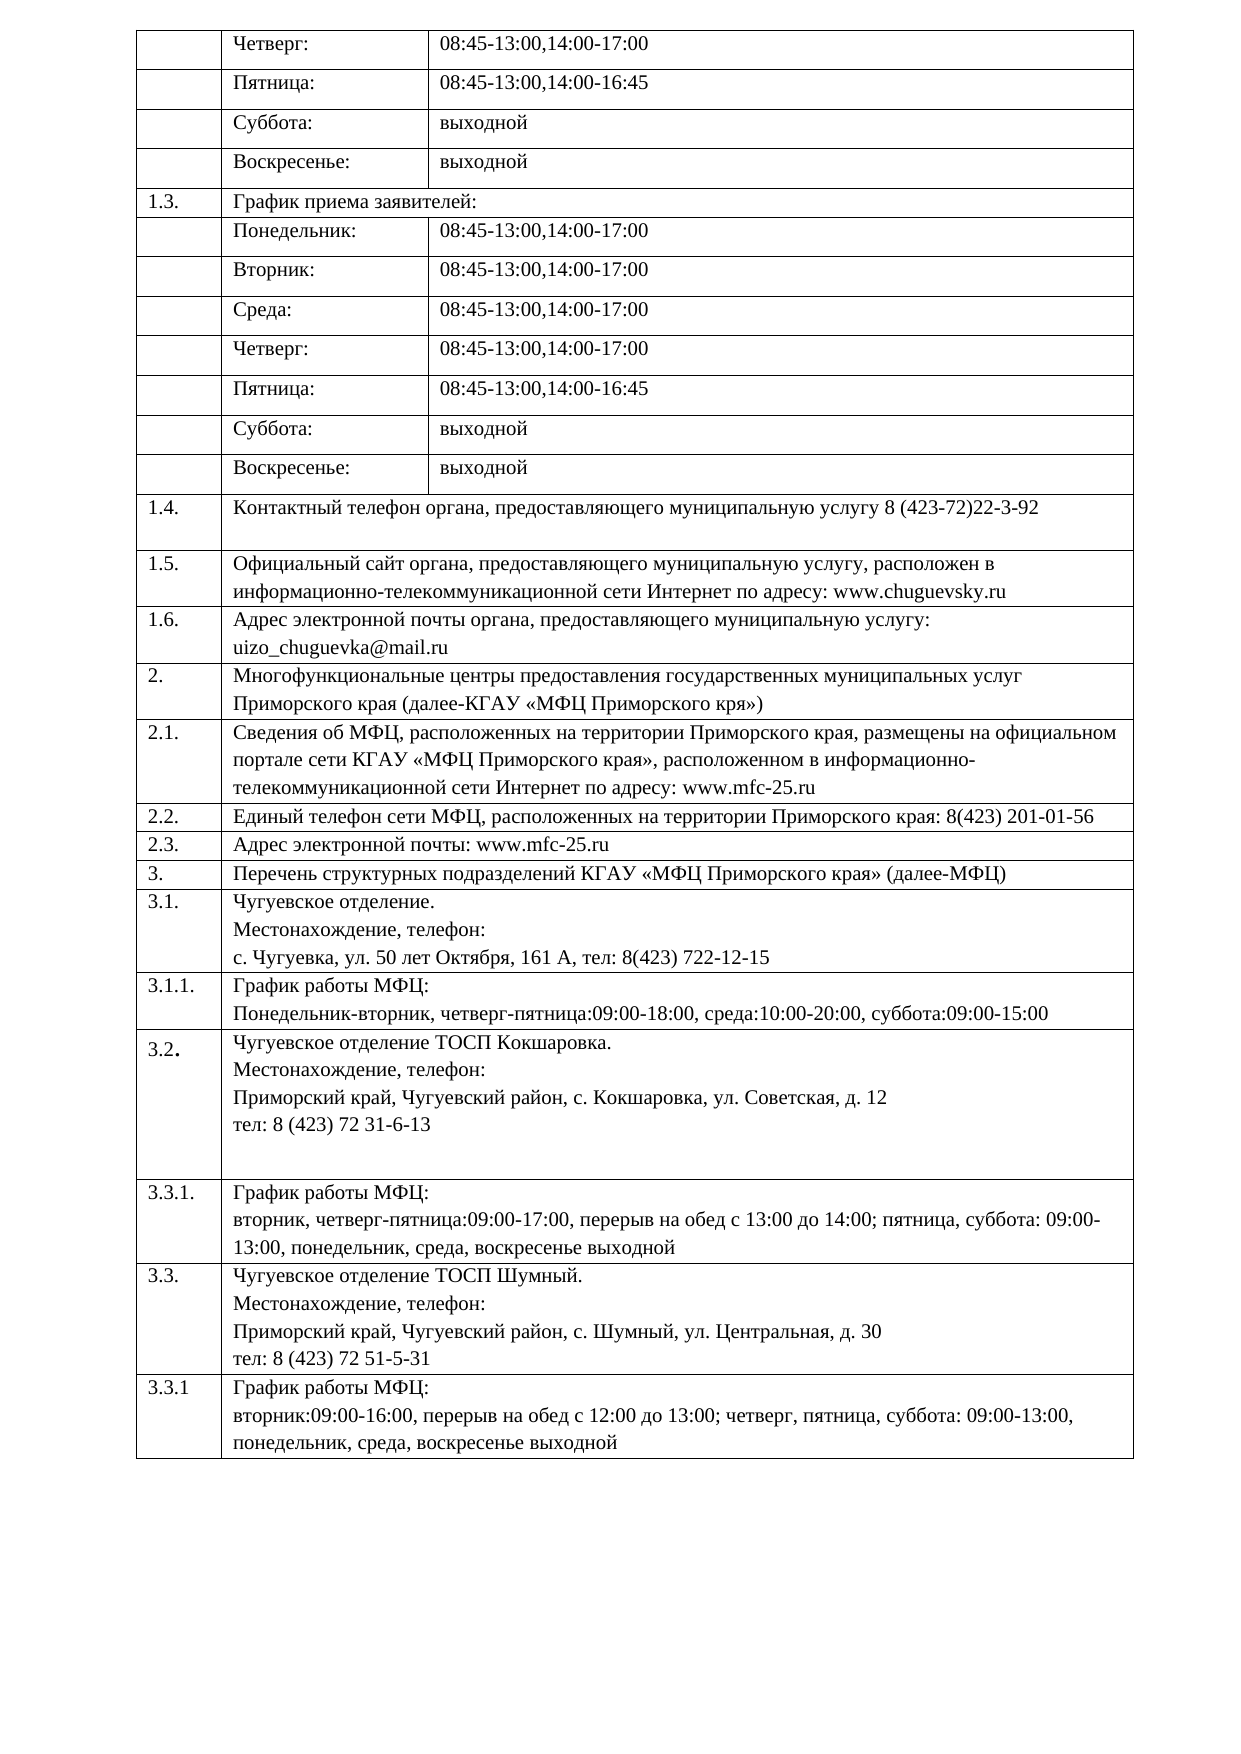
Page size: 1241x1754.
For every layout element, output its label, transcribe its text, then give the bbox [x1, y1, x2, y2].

table_cell Чугуевское отделение. Местонахождение, телефон: с. Чугуевка, ул. 50 лет Октября, 161 А, тел: 8(423) 722-12-15 [222, 890, 1133, 972]
table_cell График работы МФЦ: вторник, четверг-пятница:09:00-17:00, перерыв на обед с 13:00 до 14:00; пятница, суббота: 09:00-13:00, понедельник, среда, воскресенье выходной [222, 1180, 1133, 1262]
table_cell 3.3. [137, 1264, 221, 1374]
table_cell выходной [429, 416, 1133, 454]
table_cell Официальный сайт органа, предоставляющего муниципальную услугу, расположен в информационно-телекоммуникационной сети Интернет по адресу: www.chuguevsky.ru [222, 551, 1133, 606]
table_cell 1.4. [137, 495, 221, 550]
table_cell Суббота: [222, 416, 428, 454]
table_cell Чугуевское отделение ТОСП Шумный. Местонахождение, телефон: Приморский край, Чугуевский район, с. Шумный, ул. Центральная, д. 30 тел: 8 (423) 72 51-5-31 [222, 1264, 1133, 1374]
table_cell 2. [137, 664, 221, 719]
table_cell Среда: [222, 297, 428, 335]
table_cell Сведения об МФЦ, расположенных на территории Приморского края, размещены на официальном портале сети КГАУ «МФЦ Приморского края», расположенном в информационно-телекоммуникационной сети Интернет по адресу: www.mfc-25.ru [222, 720, 1133, 802]
table_cell выходной [429, 149, 1133, 188]
table_cell [137, 31, 221, 69]
table_cell выходной [429, 110, 1133, 148]
table_cell [137, 336, 221, 375]
table_cell 3.1.1. [137, 973, 221, 1028]
table_cell Чугуевское отделение ТОСП Кокшаровка. Местонахождение, телефон: Приморский край, Чугуевский район, с. Кокшаровка, ул. Советская, д. 12 тел: 8 (423) 72 31-6-13 [222, 1030, 1133, 1178]
table_cell Воскресенье: [222, 455, 428, 494]
table_cell Суббота: [222, 110, 428, 148]
table_cell Пятница: [222, 376, 428, 414]
table_cell Четверг: [222, 336, 428, 375]
table_cell [137, 416, 221, 454]
table_cell 3. [137, 861, 221, 888]
table_cell Воскресенье: [222, 149, 428, 188]
table_cell [137, 149, 221, 188]
table_cell [137, 70, 221, 109]
table_cell 08:45-13:00,14:00-16:45 [429, 376, 1133, 414]
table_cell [429, 31, 1133, 69]
table_cell График приема заявителей: [222, 189, 1133, 217]
table_cell Единый телефон сети МФЦ, расположенных на территории Приморского края: 8(423) 201-01-56 [222, 804, 1133, 831]
table_cell 3.1. [137, 890, 221, 972]
table_cell График работы МФЦ: Понедельник-вторник, четверг-пятница:09:00-18:00, среда:10:00-20:00, суббота:09:00-15:00 [222, 973, 1133, 1028]
table_cell 2.1. [137, 720, 221, 802]
table_cell 1.6. [137, 607, 221, 662]
table_cell Четверг: [222, 31, 428, 69]
table_cell 3.3.1 [137, 1375, 221, 1458]
table_cell 1.3. [137, 189, 221, 217]
table_cell 2.3. [137, 832, 221, 860]
table_cell [137, 110, 221, 148]
table_cell [137, 376, 221, 414]
table_cell Пятница: [222, 70, 428, 109]
table_cell 08:45-13:00,14:00-17:00 [429, 218, 1133, 256]
table_cell [137, 297, 221, 335]
table_cell Адреc электронной почты органа, предоставляющего муниципальную услугу: uizo_chuguevka@mail.ru [222, 607, 1133, 662]
table_cell 2.2. [137, 804, 221, 831]
table_cell [137, 218, 221, 256]
table_cell Многофункциональные центры предоставления государственных муниципальных услуг Приморского края (далее-КГАУ «МФЦ Приморского кря») [222, 664, 1133, 719]
table_cell 3.2. [137, 1030, 221, 1178]
table_cell [137, 257, 221, 296]
table_cell 08:45-13:00,14:00-17:00 [429, 257, 1133, 296]
table_cell 08:45-13:00,14:00-17:00 [429, 297, 1133, 335]
table_cell График работы МФЦ: вторник:09:00-16:00, перерыв на обед с 12:00 до 13:00; четверг, пятница, суббота: 09:00-13:00, понедельник, среда, воскресенье выходной [222, 1375, 1133, 1458]
table_cell 1.5. [137, 551, 221, 606]
table_cell выходной [429, 455, 1133, 494]
table_cell 3.3.1. [137, 1180, 221, 1262]
table_cell Понедельник: [222, 218, 428, 256]
table_cell Контактный телефон органа, предоставляющего муниципальную услугу 8 (423-72)22-3-92 [222, 495, 1133, 550]
table_cell Вторник: [222, 257, 428, 296]
table_cell 08:45-13:00,14:00-17:00 [429, 336, 1133, 375]
table_cell 08:45-13:00,14:00-16:45 [429, 70, 1133, 109]
table_cell Адрес электронной почты: www.mfc-25.ru [222, 832, 1133, 860]
table_cell [137, 455, 221, 494]
table_cell Перечень структурных подразделений КГАУ «МФЦ Приморского края» (далее-МФЦ) [222, 861, 1133, 888]
